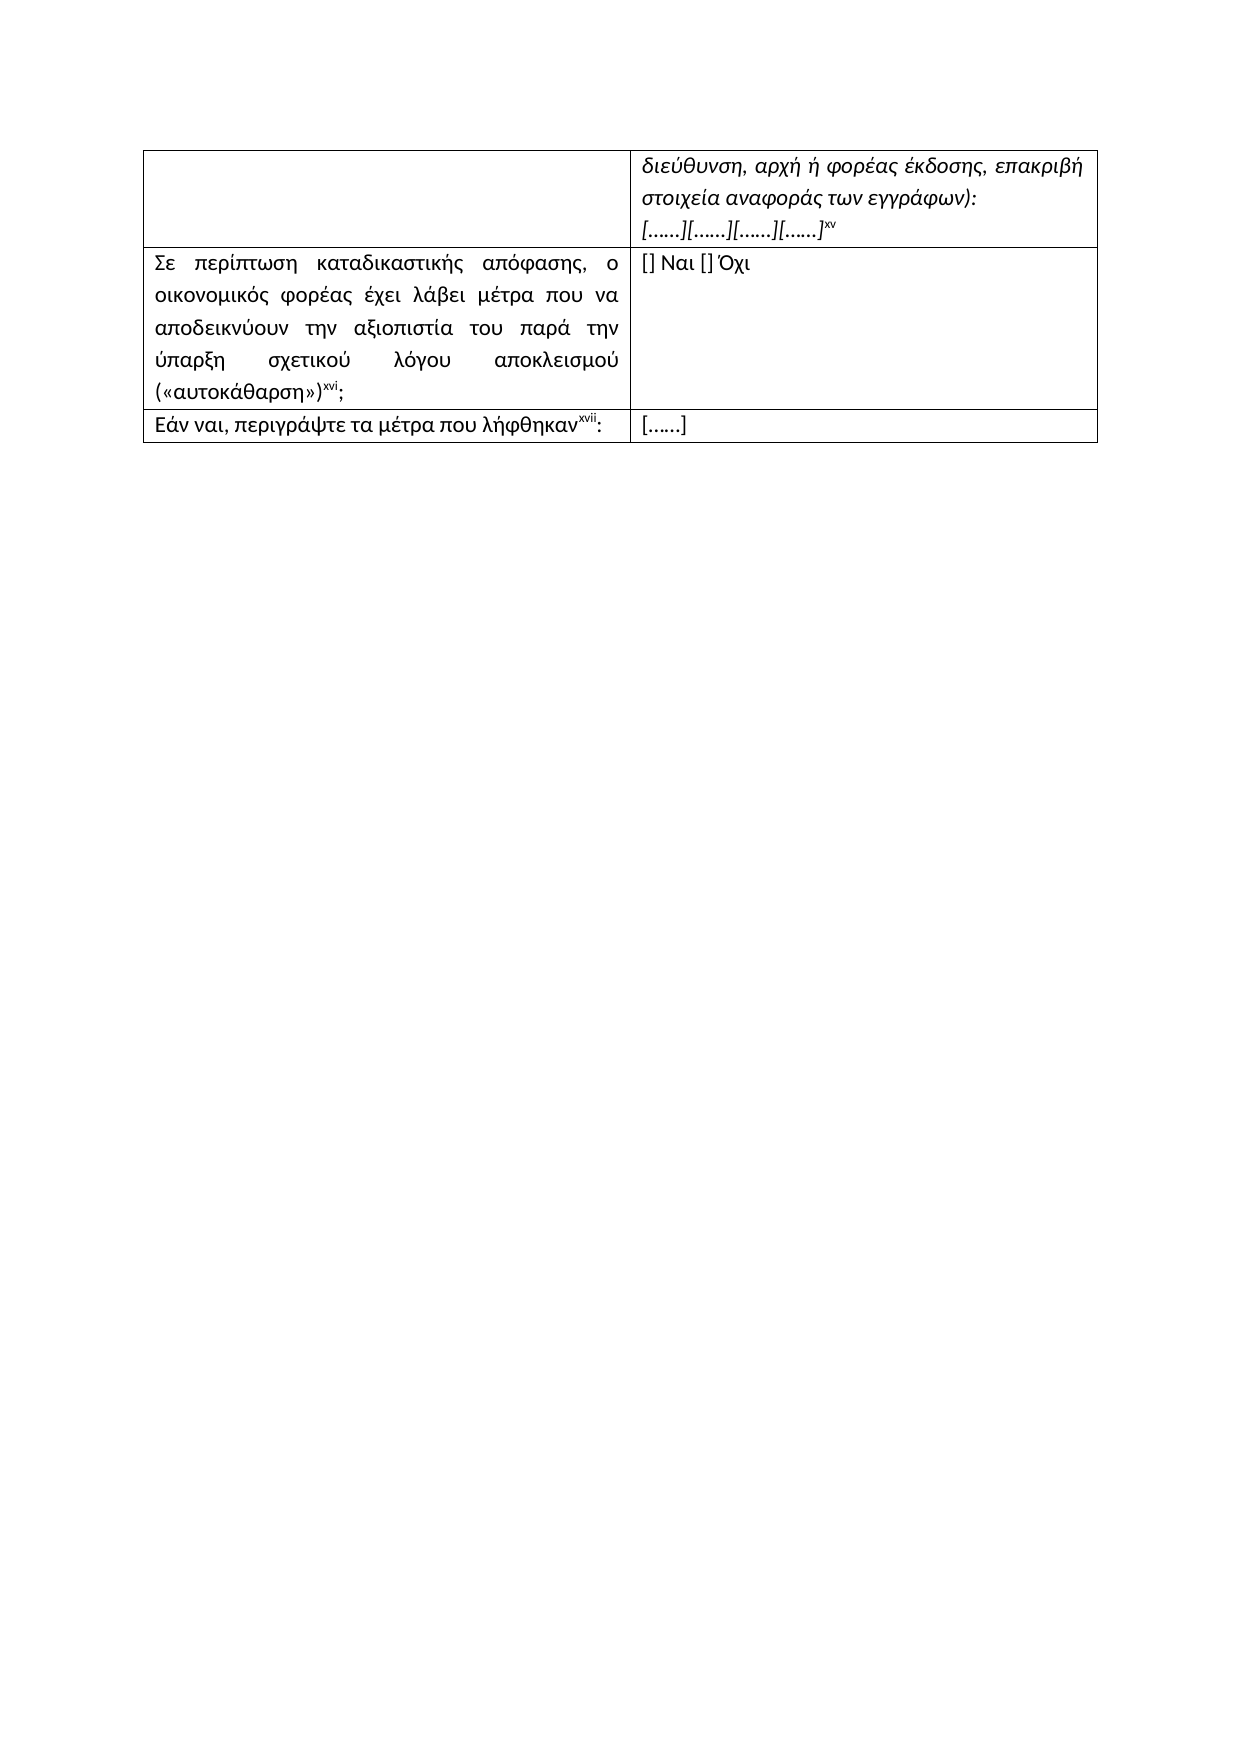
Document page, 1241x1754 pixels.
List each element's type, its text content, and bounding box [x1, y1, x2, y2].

table_cell [] Ναι [] Όχι [631, 248, 1097, 409]
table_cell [144, 151, 630, 247]
table_cell Σε περίπτωση καταδικαστικής απόφασης, ο οικονομικός φορέας έχει λάβει μέτρα που να αποδεικνύουν την αξιοπιστία του παρά την ύπαρξη σχετικού λόγου αποκλεισμού («αυτοκάθαρση»); [144, 248, 630, 409]
table_cell [……] [631, 410, 1097, 442]
table_cell Εάν ναι, περιγράψτε τα μέτρα που λήφθηκαν: [144, 410, 630, 442]
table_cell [631, 151, 1097, 247]
